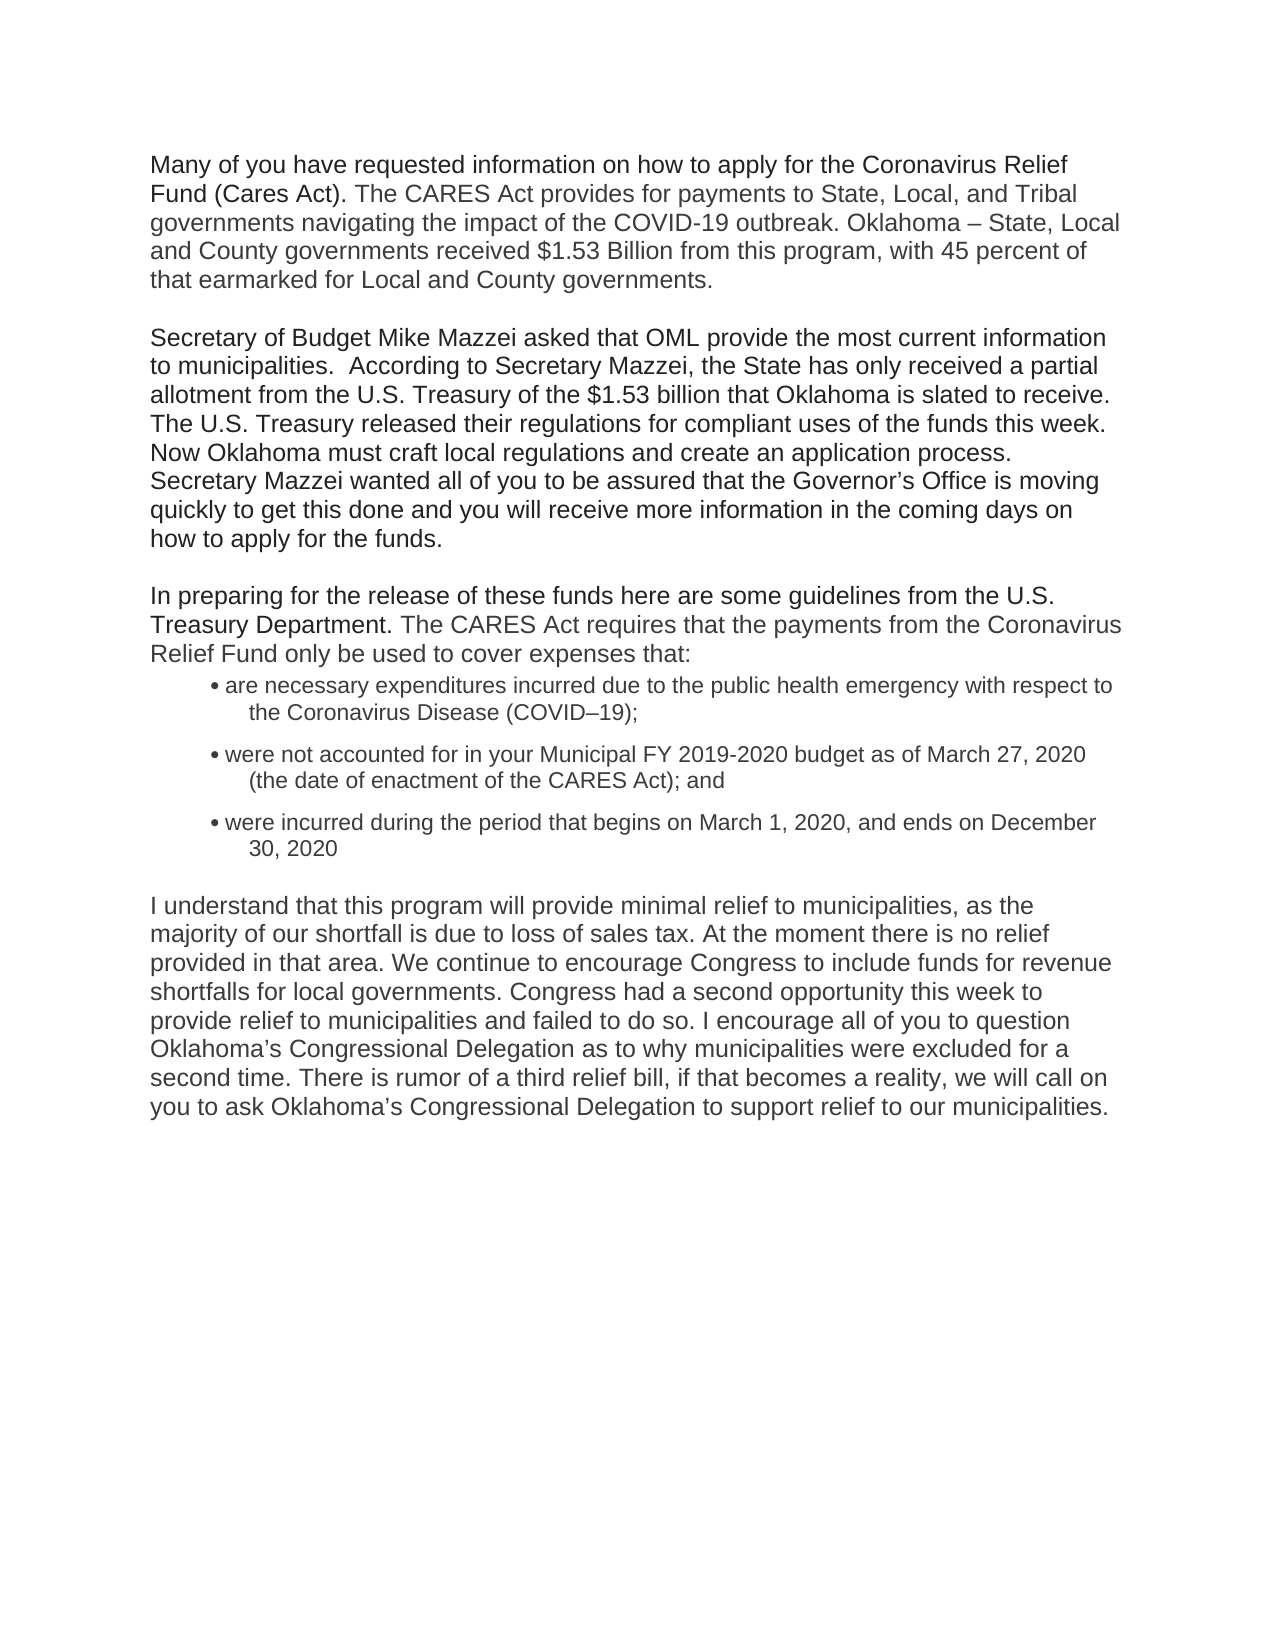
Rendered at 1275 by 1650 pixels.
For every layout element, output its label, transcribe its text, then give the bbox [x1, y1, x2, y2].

list were not accounted for in your Municipal FY 2019-2020 budget as of March 27, 2020 (the date of enactment of the CARES Act); and [211, 741, 1125, 793]
list were incurred during the period that begins on March 1, 2020, and ends on December 30, 2020 [211, 809, 1125, 862]
text Many of you have requested information on how to apply for the Coronavirus Relief Fund (Cares Act). The CARES Act provides for payments to State, Local, and Tribal governments navigating the impact of the COVID-19 outbreak. Oklahoma – State, Local and County governments received $1.53 Billion from this program, with 45 percent of that earmarked for Local and County governments. [150, 150, 1125, 294]
list are necessary expenditures incurred due to the public health emergency with respect to the Coronavirus Disease (COVID–19); [211, 672, 1125, 725]
text In preparing for the release of these funds here are some guidelines from the U.S. Treasury Department. The CARES Act requires that the payments from the Coronavirus Relief Fund only be used to cover expenses that: [150, 581, 1125, 667]
text Secretary of Budget Mike Mazzei asked that OML provide the most current information to municipalities. According to Secretary Mazzei, the State has only received a partial allotment from the U.S. Treasury of the $1.53 billion that Oklahoma is slated to receive. The U.S. Treasury released their regulations for compliant uses of the funds this week. Now Oklahoma must craft local regulations and create an application process. Secretary Mazzei wanted all of you to be assured that the Governor’s Office is moving quickly to get this done and you will receive more information in the coming days on how to apply for the funds. [150, 322, 1125, 552]
text I understand that this program will provide minimal relief to municipalities, as the majority of our shortfall is due to loss of sales tax. At the moment there is no relief provided in that area. We continue to encourage Congress to include funds for revenue shortfalls for local governments. Congress had a second opportunity this week to provide relief to municipalities and failed to do so. I encourage all of you to question Oklahoma’s Congressional Delegation as to why municipalities were excluded for a second time. There is rumor of a third relief bill, if that becomes a reality, we will call on you to ask Oklahoma’s Congressional Delegation to support relief to our municipalities. [150, 891, 1125, 1121]
